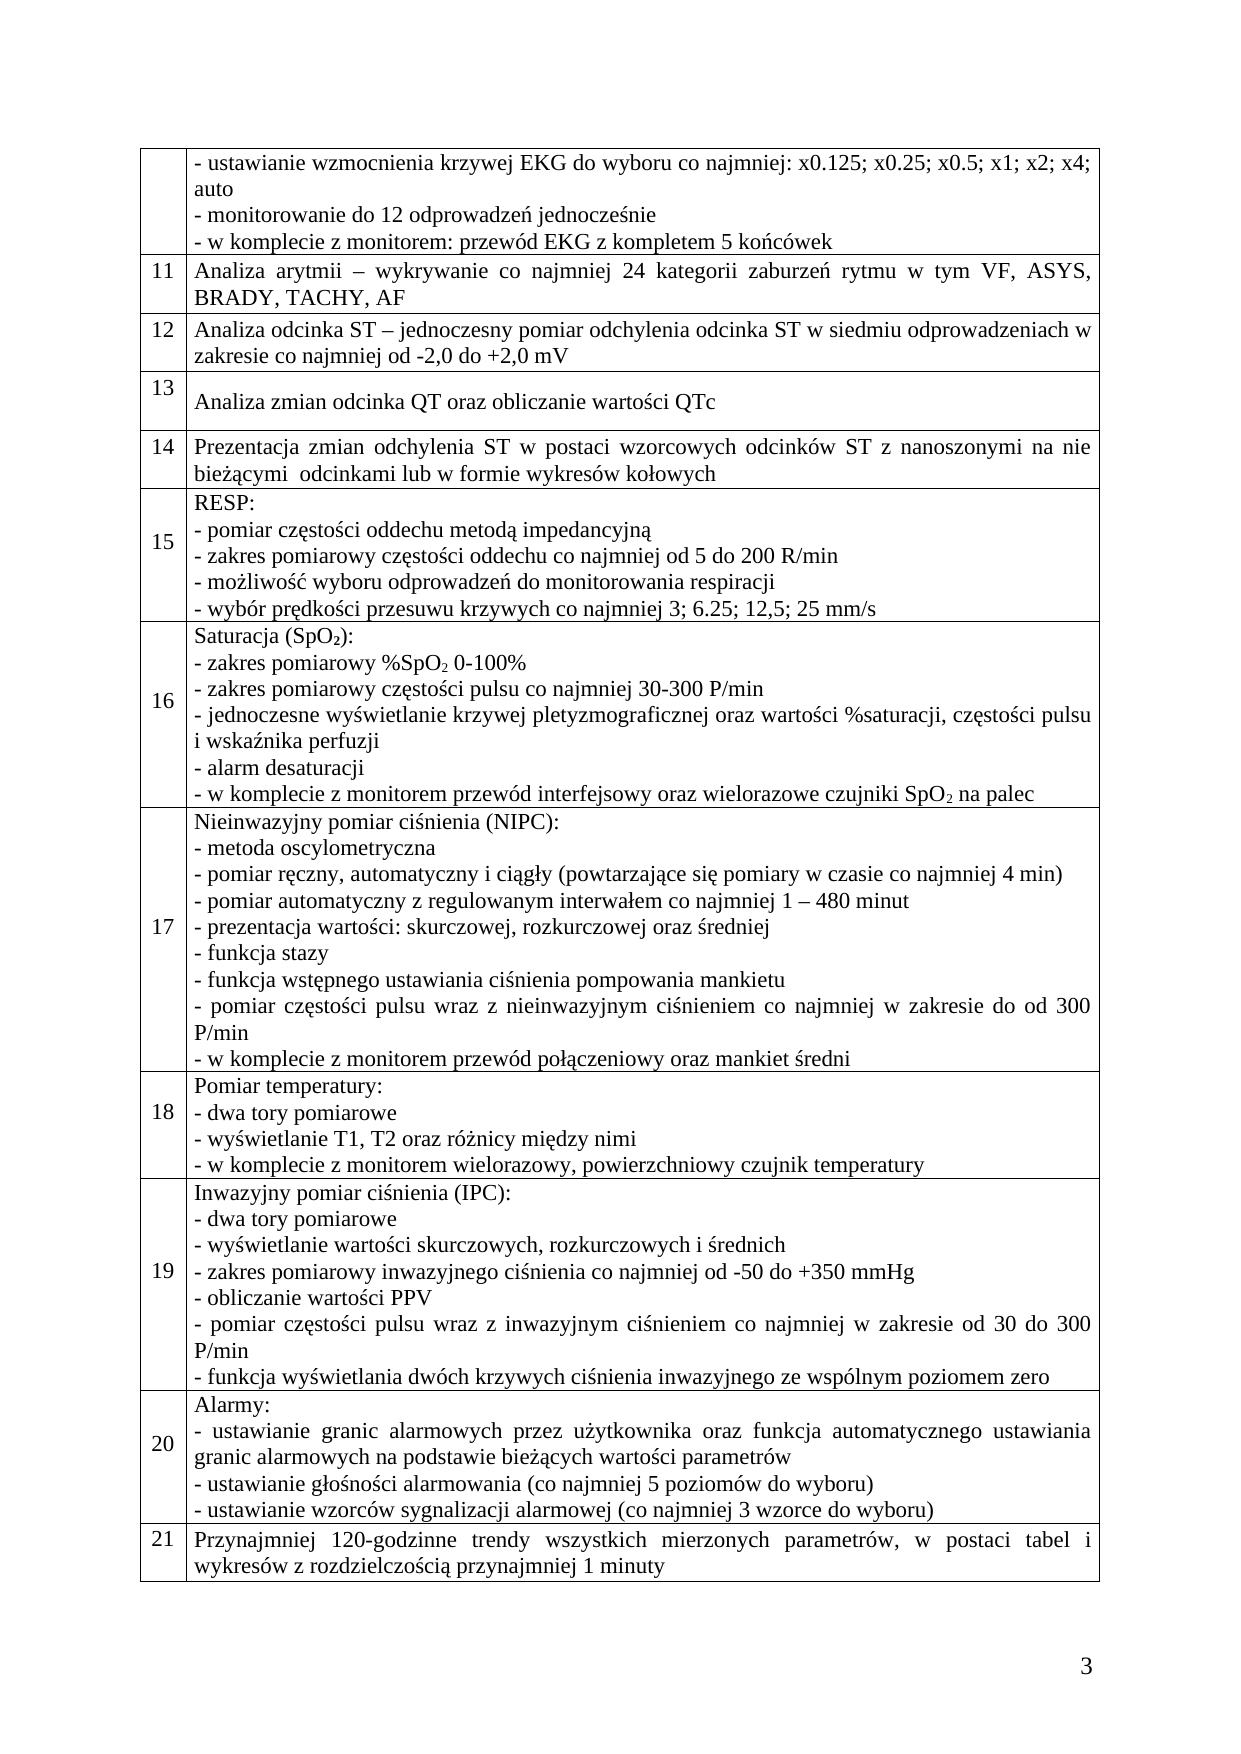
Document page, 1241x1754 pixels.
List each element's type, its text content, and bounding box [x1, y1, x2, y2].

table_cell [187, 149, 1099, 254]
table_cell Analiza arytmii – wykrywanie co najmniej 24 kategorii zaburzeń rytmu w tym VF, ASYS, BRADY, TACHY, AF [187, 255, 1099, 313]
table_cell Prezentacja zmian odchylenia ST w postaci wzorcowych odcinków ST z nanoszonymi na nie bieżącymi odcinkami lub w formie wykresów kołowych [187, 431, 1099, 488]
table_cell Analiza zmian odcinka QT oraz obliczanie wartości QTc [187, 372, 1099, 430]
table_cell Saturacja (SpO2): - zakres pomiarowy %SpO2 0-100% - zakres pomiarowy częstości pulsu co najmniej 30-300 P/min - jednoczesne wyświetlanie krzywej pletyzmograficznej oraz wartości %saturacji, częstości pulsu i wskaźnika perfuzji - alarm desaturacji - w komplecie z monitorem przewód interfejsowy oraz wielorazowe czujniki SpO2 na palec [187, 622, 1099, 807]
table_cell RESP: - pomiar częstości oddechu metodą impedancyjną - zakres pomiarowy częstości oddechu co najmniej od 5 do 200 R/min - możliwość wyboru odprowadzeń do monitorowania respiracji - wybór prędkości przesuwu krzywych co najmniej 3; 6.25; 12,5; 25 mm/s [187, 489, 1099, 621]
table_cell [141, 622, 186, 807]
table_cell [141, 149, 186, 254]
table_cell [141, 372, 186, 430]
table_cell Przynajmniej 120-godzinne trendy wszystkich mierzonych parametrów, w postaci tabel i wykresów z rozdzielczością przynajmniej 1 minuty [187, 1524, 1099, 1581]
table_cell [141, 489, 186, 621]
table_cell Nieinwazyjny pomiar ciśnienia (NIPC): - metoda oscylometryczna - pomiar ręczny, automatyczny i ciągły (powtarzające się pomiary w czasie co najmniej 4 min) - pomiar automatyczny z regulowanym interwałem co najmniej 1 – 480 minut - prezentacja wartości: skurczowej, rozkurczowej oraz średniej - funkcja stazy - funkcja wstępnego ustawiania ciśnienia pompowania mankietu - pomiar częstości pulsu wraz z nieinwazyjnym ciśnieniem co najmniej w zakresie do od 300 P/min - w komplecie z monitorem przewód połączeniowy oraz mankiet średni [187, 808, 1099, 1071]
table_cell Alarmy: - ustawianie granic alarmowych przez użytkownika oraz funkcja automatycznego ustawiania granic alarmowych na podstawie bieżących wartości parametrów - ustawianie głośności alarmowania (co najmniej 5 poziomów do wyboru) - ustawianie wzorców sygnalizacji alarmowej (co najmniej 3 wzorce do wyboru) [187, 1391, 1099, 1522]
table_cell [141, 255, 186, 313]
table_cell [141, 808, 186, 1071]
table_cell Pomiar temperatury: - dwa tory pomiarowe - wyświetlanie T1, T2 oraz różnicy między nimi - w komplecie z monitorem wielorazowy, powierzchniowy czujnik temperatury [187, 1072, 1099, 1178]
table_cell Analiza odcinka ST – jednoczesny pomiar odchylenia odcinka ST w siedmiu odprowadzeniach w zakresie co najmniej od -2,0 do +2,0 mV [187, 314, 1099, 371]
table_cell [141, 1072, 186, 1178]
table_cell [141, 314, 186, 371]
table_cell [141, 1524, 186, 1581]
table_cell [141, 1179, 186, 1389]
table_cell [141, 1391, 186, 1522]
table_cell [141, 431, 186, 488]
table_cell Inwazyjny pomiar ciśnienia (IPC): - dwa tory pomiarowe - wyświetlanie wartości skurczowych, rozkurczowych i średnich - zakres pomiarowy inwazyjnego ciśnienia co najmniej od -50 do +350 mmHg - obliczanie wartości PPV - pomiar częstości pulsu wraz z inwazyjnym ciśnieniem co najmniej w zakresie od 30 do 300 P/min - funkcja wyświetlania dwóch krzywych ciśnienia inwazyjnego ze wspólnym poziomem zero [187, 1179, 1099, 1389]
